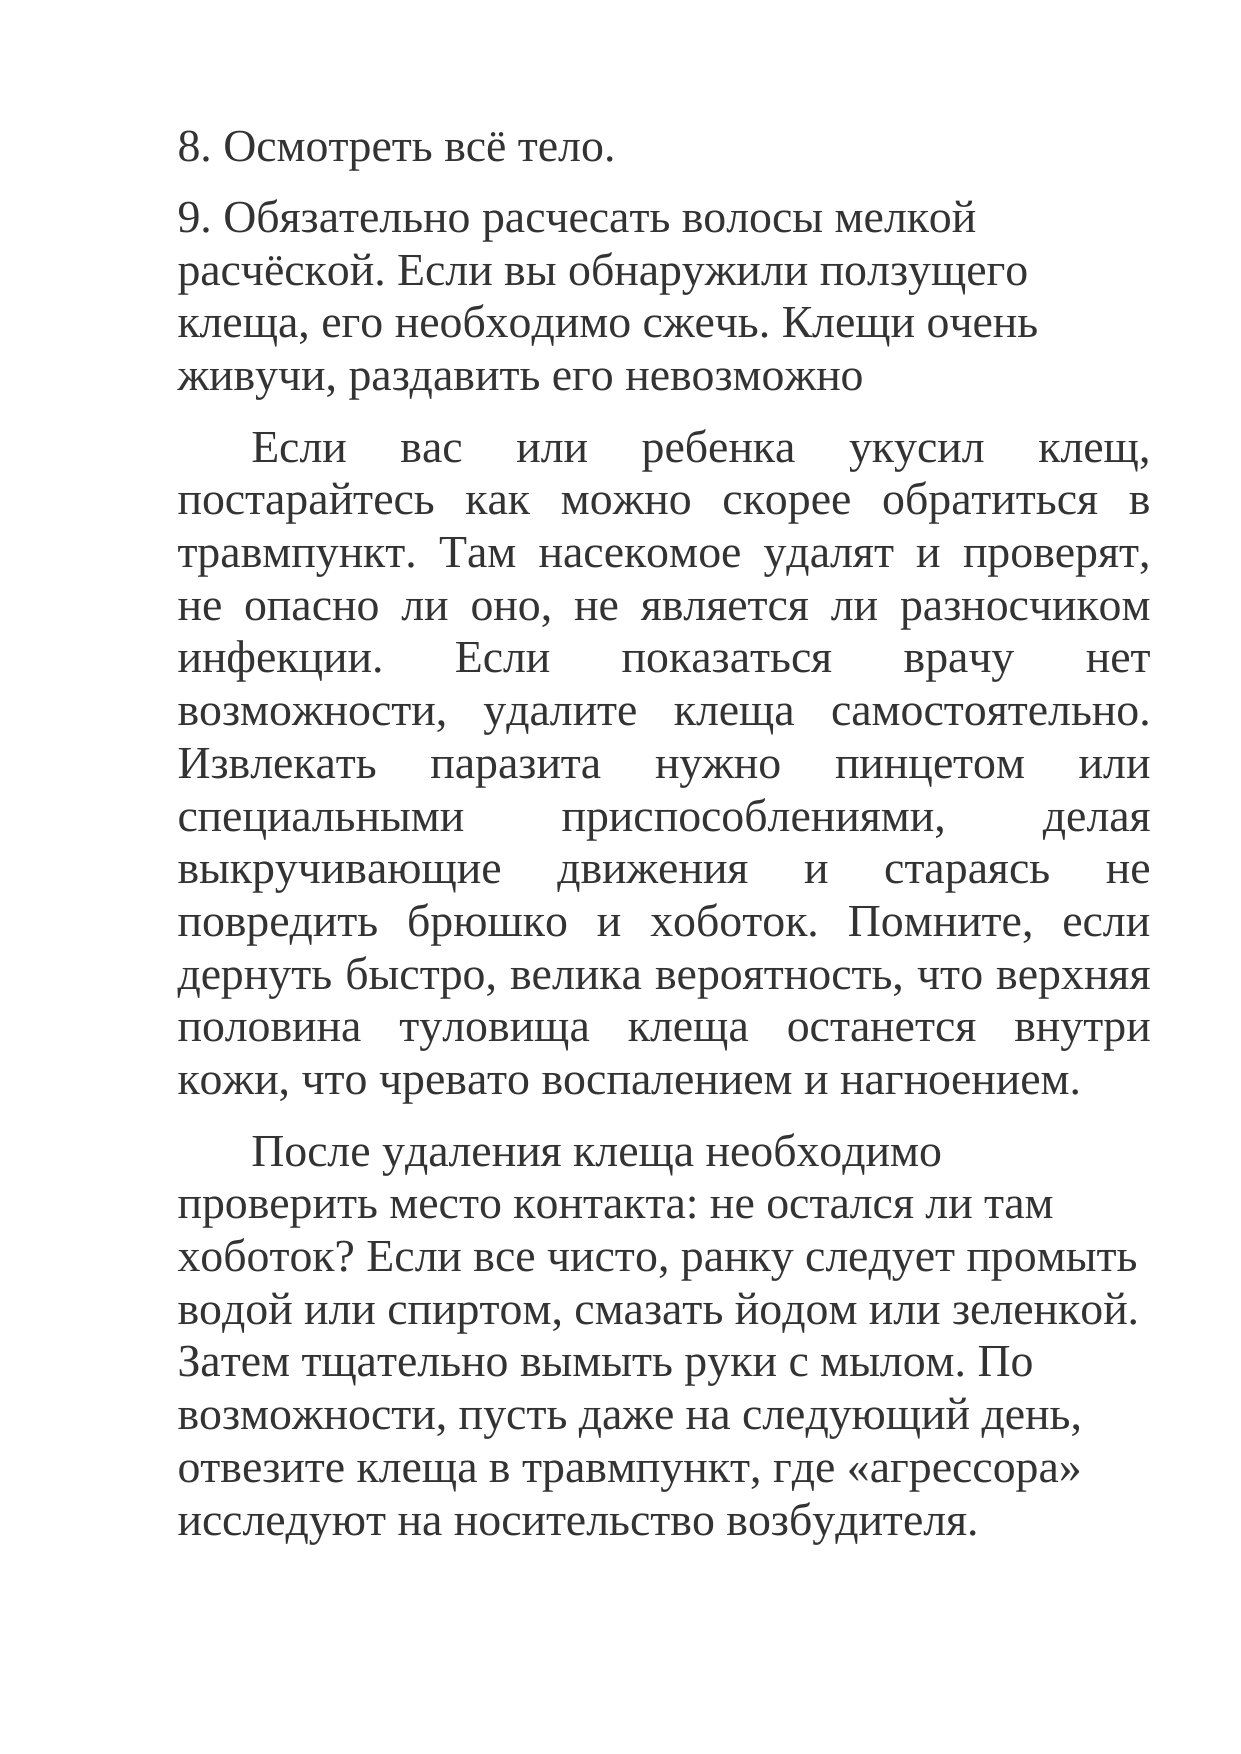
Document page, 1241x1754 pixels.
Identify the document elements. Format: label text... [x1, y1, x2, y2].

text 8. Осмотреть всё тело. [177, 118, 1152, 171]
text После удаления клеща необходимо проверить место контакта: не остался ли там хоботок? Если все чисто, ранку следует промыть водой или спиртом, смазать йодом или зеленкой. Затем тщательно вымыть руки с мылом. По возможности, пусть даже на следующий день, отвезите клеща в травмпункт, где «агрессора» исследуют на носительство возбудителя. [177, 1123, 1152, 1545]
text 9. Обязательно расчесать волосы мелкой расчёской. Если вы обнаружили ползущего клеща, его необходимо сжечь. Клещи очень живучи, раздавить его невозможно [177, 189, 1152, 400]
text Если вас или ребенка укусил клещ, постарайтесь как можно скорее обратиться в травмпункт. Там насекомое удалят и проверят, не опасно ли оно, не является ли разносчиком инфекции. Если показаться врачу нет возможности, удалите клеща самостоятельно. Извлекать паразита нужно пинцетом или специальными приспособлениями, делая выкручивающие движения и стараясь не повредить брюшко и хоботок. Помните, если дернуть быстро, велика вероятность, что верхняя половина туловища клеща останется внутри кожи, что чревато воспалением и нагноением. [177, 419, 1152, 1104]
